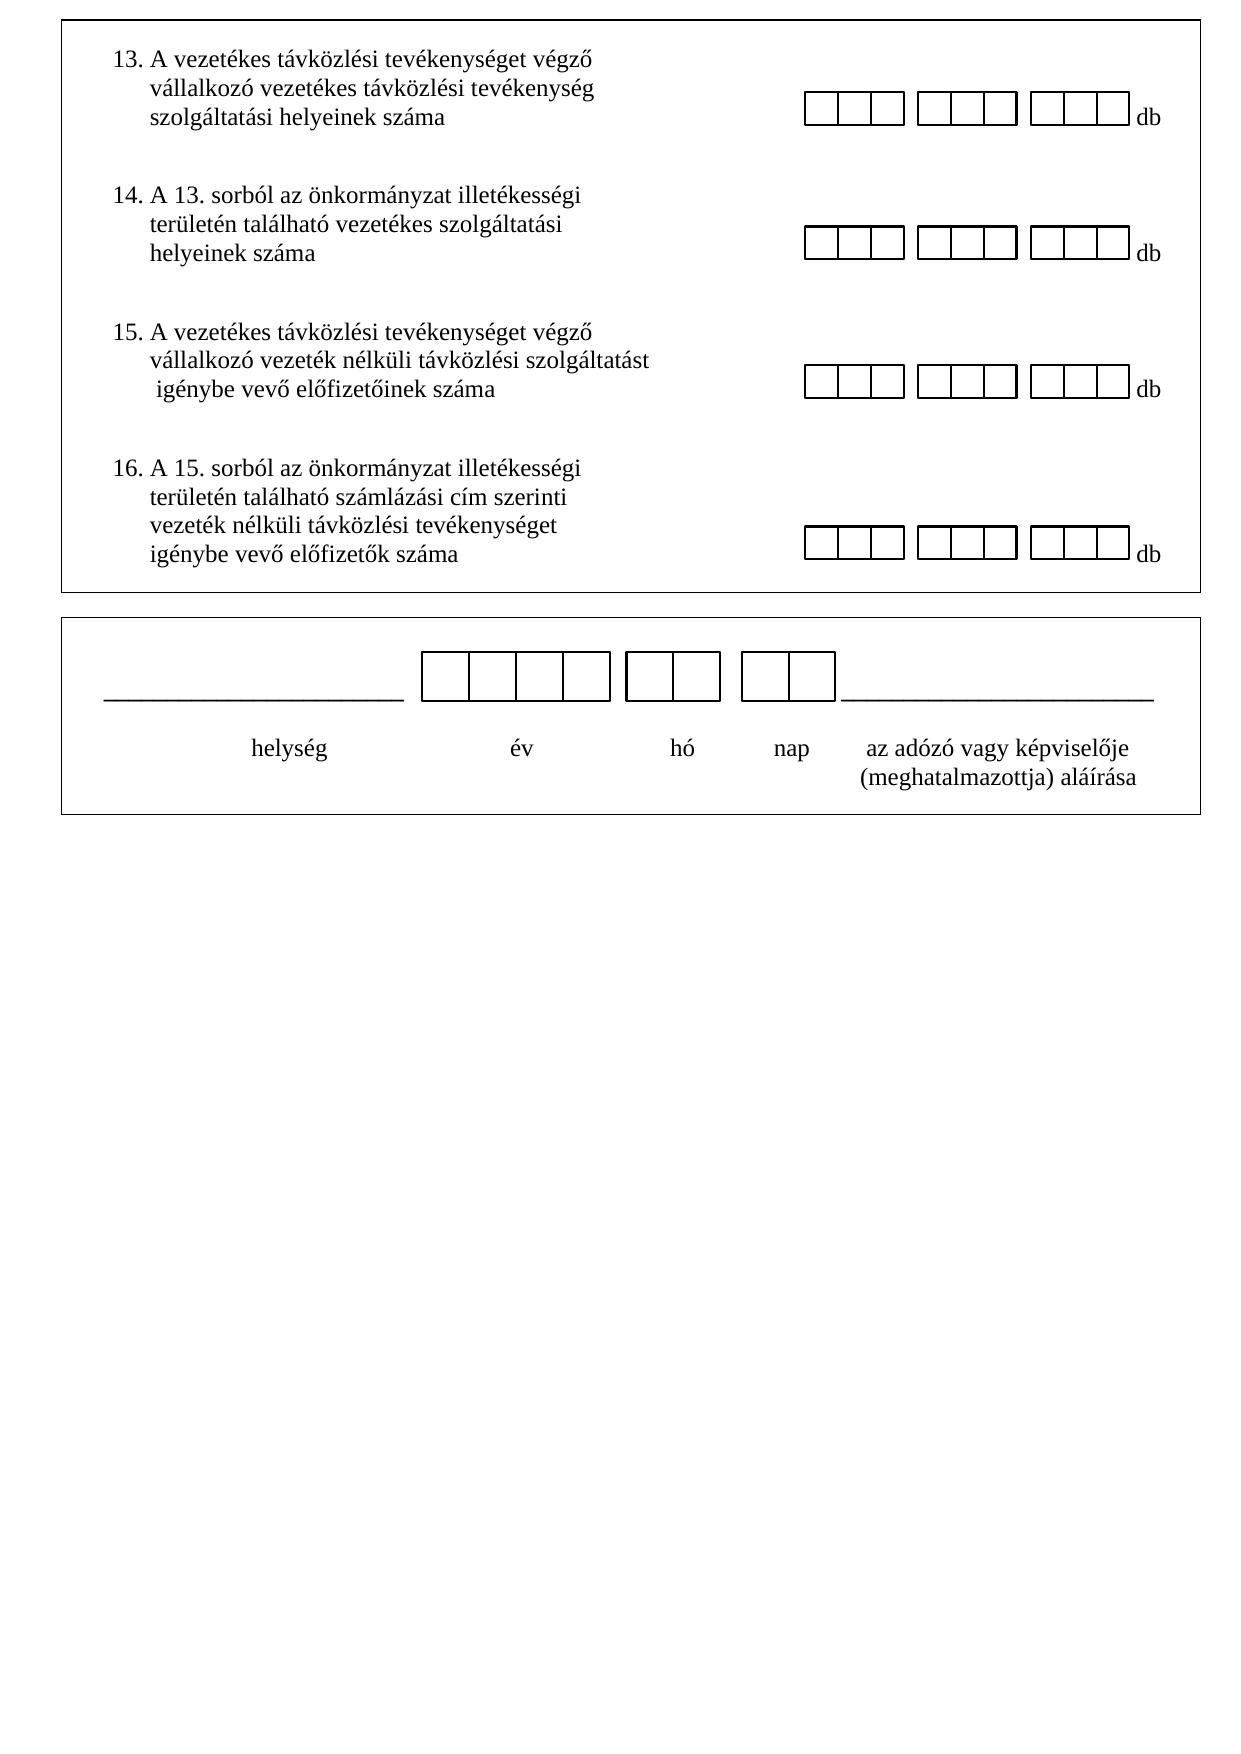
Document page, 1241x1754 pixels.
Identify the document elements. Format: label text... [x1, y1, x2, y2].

text ________________________ _________________________ [103, 676, 1240, 704]
list A vezetékes távközlési tevékenységet végző vállalkozó vezeték nélküli távközlési szolgáltatást igénybe vevő előfizetőinek száma db [112, 317, 1190, 403]
text helység év hó nap az adózó vagy képviselője [103, 733, 1240, 762]
list A vezetékes távközlési tevékenységet végző vállalkozó vezetékes távközlési tevékenység szolgáltatási helyeinek száma db [112, 44, 1190, 131]
list A 13. sorból az önkormányzat illetékességi területén található vezetékes szolgáltatási helyeinek száma db [112, 181, 1190, 267]
text (meghatalmazottja) aláírása [103, 762, 1240, 791]
list A 15. sorból az önkormányzat illetékességi területén található számlázási cím szerinti vezeték nélküli távközlési tevékenységet igénybe vevő előfizetők száma db [112, 453, 1190, 568]
